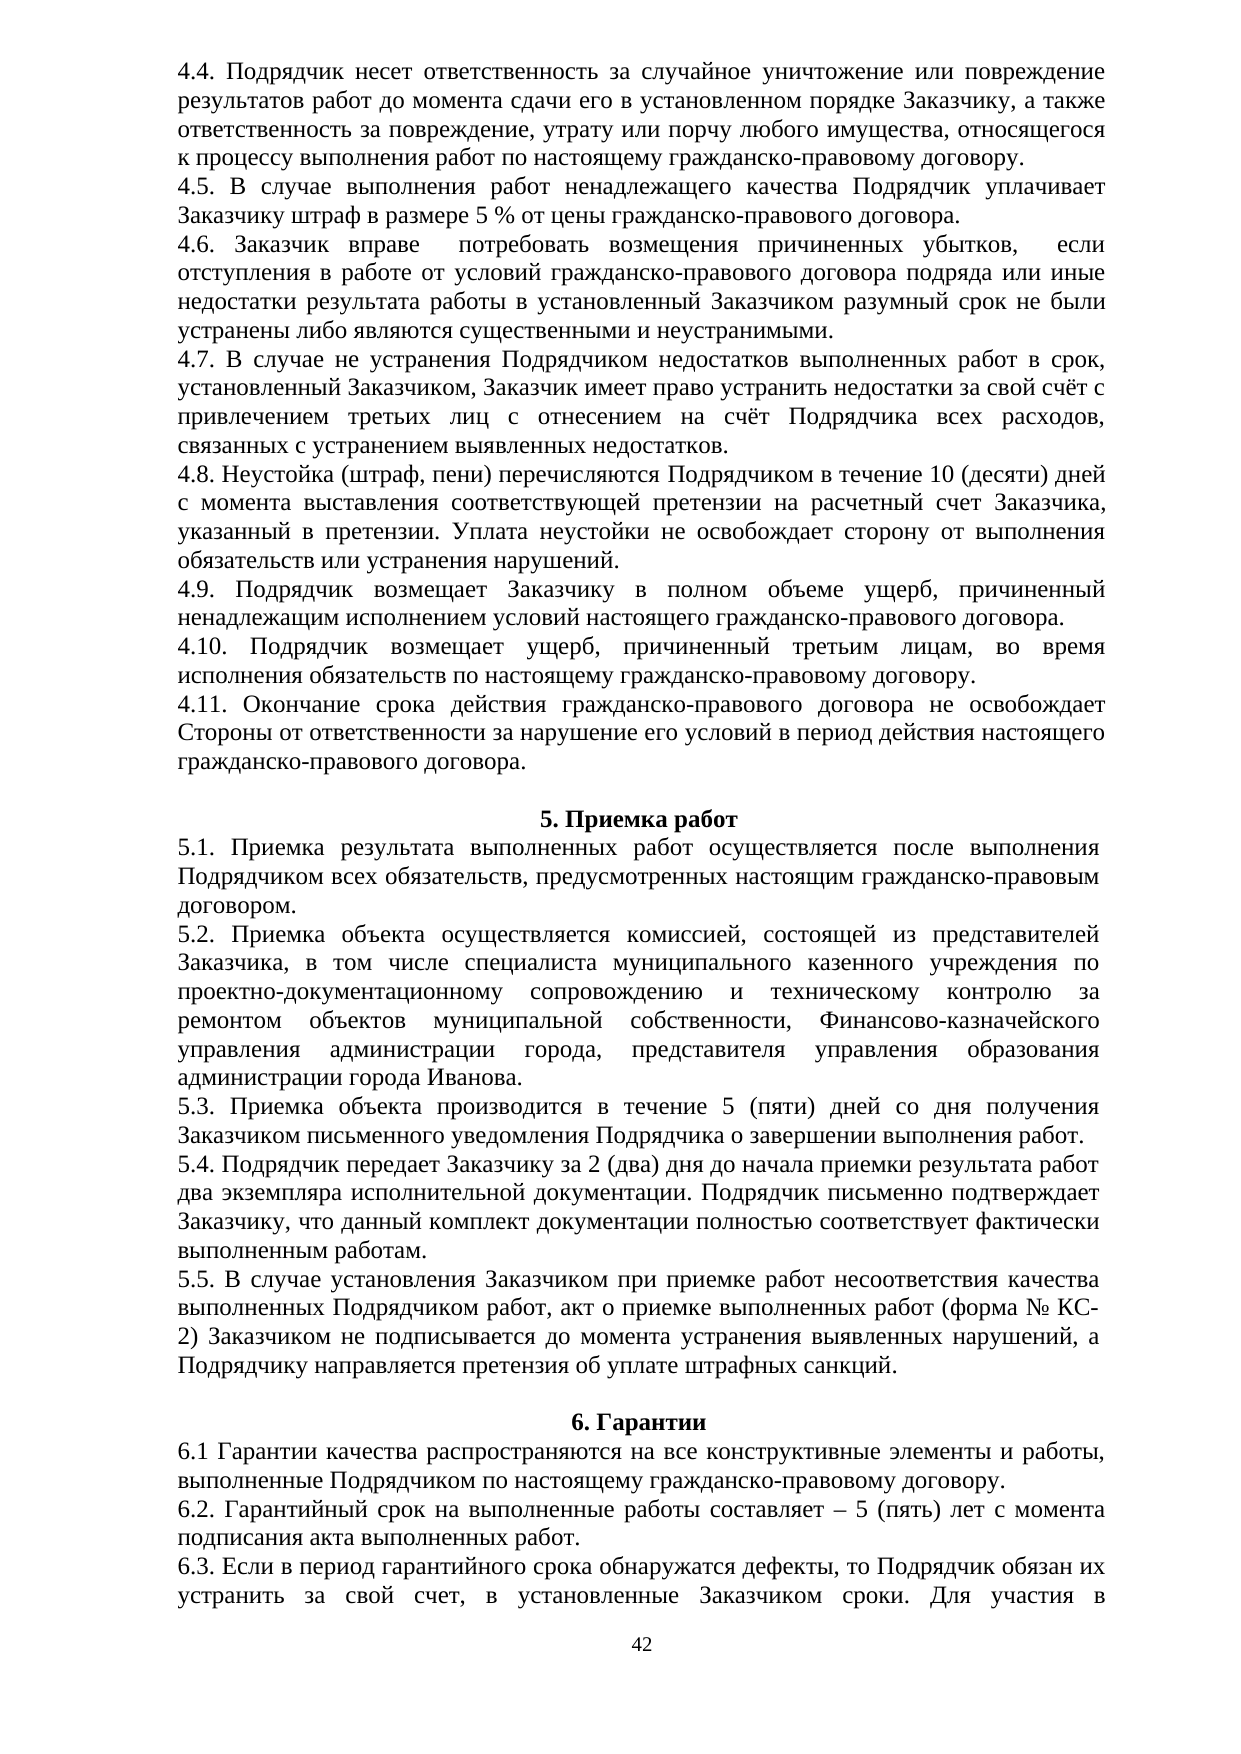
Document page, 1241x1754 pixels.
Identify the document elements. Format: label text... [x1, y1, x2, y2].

text 5.3. Приемка объекта производится в течение 5 (пяти) дней со дня получения Заказчиком письменного уведомления Подрядчика о завершении выполнения работ. [177, 1091, 1100, 1149]
text 5.5. В случае установления Заказчиком при приемке работ несоответствия качества выполненных Подрядчиком работ, акт о приемке выполненных работ (форма № КС-2) Заказчиком не подписывается до момента устранения выявленных нарушений, а Подрядчику направляется претензия об уплате штрафных санкций. [177, 1264, 1100, 1379]
text 6.2. Гарантийный срок на выполненные работы составляет – 5 (пять) лет с момента подписания акта выполненных работ. [177, 1494, 1106, 1551]
list 4.9. Подрядчик возмещает Заказчику в полном объеме ущерб, причиненный ненадлежащим исполнением условий настоящего гражданско-правового договора. [177, 574, 1106, 631]
list 4.6. Заказчик вправе потребовать возмещения причиненных убытков, если отступления в работе от условий гражданско-правового договора подряда или иные недостатки результата работы в установленный Заказчиком разумный срок не были устранены либо являются существенными и неустранимыми. [177, 229, 1106, 344]
text 5. Приемка работ [177, 804, 1100, 832]
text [177, 1551, 1106, 1609]
text 6.1 Гарантии качества распространяются на все конструктивные элементы и работы, выполненные Подрядчиком по настоящему гражданско-правовому договору. [177, 1436, 1106, 1494]
text 5.1. Приемка результата выполненных работ осуществляется после выполнения Подрядчиком всех обязательств, предусмотренных настоящим гражданско-правовым договором. [177, 832, 1100, 919]
list 4.10. Подрядчик возмещает ущерб, причиненный третьим лицам, во время исполнения обязательств по настоящему гражданско-правовому договору. [177, 631, 1106, 689]
list 4.8. Неустойка (штраф, пени) перечисляются Подрядчиком в течение 10 (десяти) дней с момента выставления соответствующей претензии на расчетный счет Заказчика, указанный в претензии. Уплата неустойки не освобождает сторону от выполнения обязательств или устранения нарушений. [177, 459, 1106, 574]
list 4.5. В случае выполнения работ ненадлежащего качества Подрядчик уплачивает Заказчику штраф в размере 5 % от цены гражданско-правового договора. [177, 171, 1106, 229]
text 5.2. Приемка объекта осуществляется комиссией, состоящей из представителей Заказчика, в том числе специалиста муниципального казенного учреждения по проектно-документационному сопровождению и техническому контролю за ремонтом объектов муниципальной собственности, Финансово-казначейского управления администрации города, представителя управления образования администрации города Иванова. [177, 919, 1100, 1091]
list 4.7. В случае не устранения Подрядчиком недостатков выполненных работ в срок, установленный Заказчиком, Заказчик имеет право устранить недостатки за свой счёт с привлечением третьих лиц с отнесением на счёт Подрядчика всех расходов, связанных с устранением выявленных недостатков. [177, 344, 1106, 459]
text 6. Гарантии [177, 1407, 1100, 1436]
list 4.4. Подрядчик несет ответственность за случайное уничтожение или повреждение результатов работ до момента сдачи его в установленном порядке Заказчику, а также ответственность за повреждение, утрату или порчу любого имущества, относящегося к процессу выполнения работ по настоящему гражданско-правовому договору. [177, 56, 1106, 171]
text 5.4. Подрядчик передает Заказчику за 2 (два) дня до начала приемки результата работ два экземпляра исполнительной документации. Подрядчик письменно подтверждает Заказчику, что данный комплект документации полностью соответствует фактически выполненным работам. [177, 1149, 1100, 1264]
list 4.11. Окончание срока действия гражданско-правового договора не освобождает Стороны от ответственности за нарушение его условий в период действия настоящего гражданско-правового договора. [177, 689, 1106, 775]
